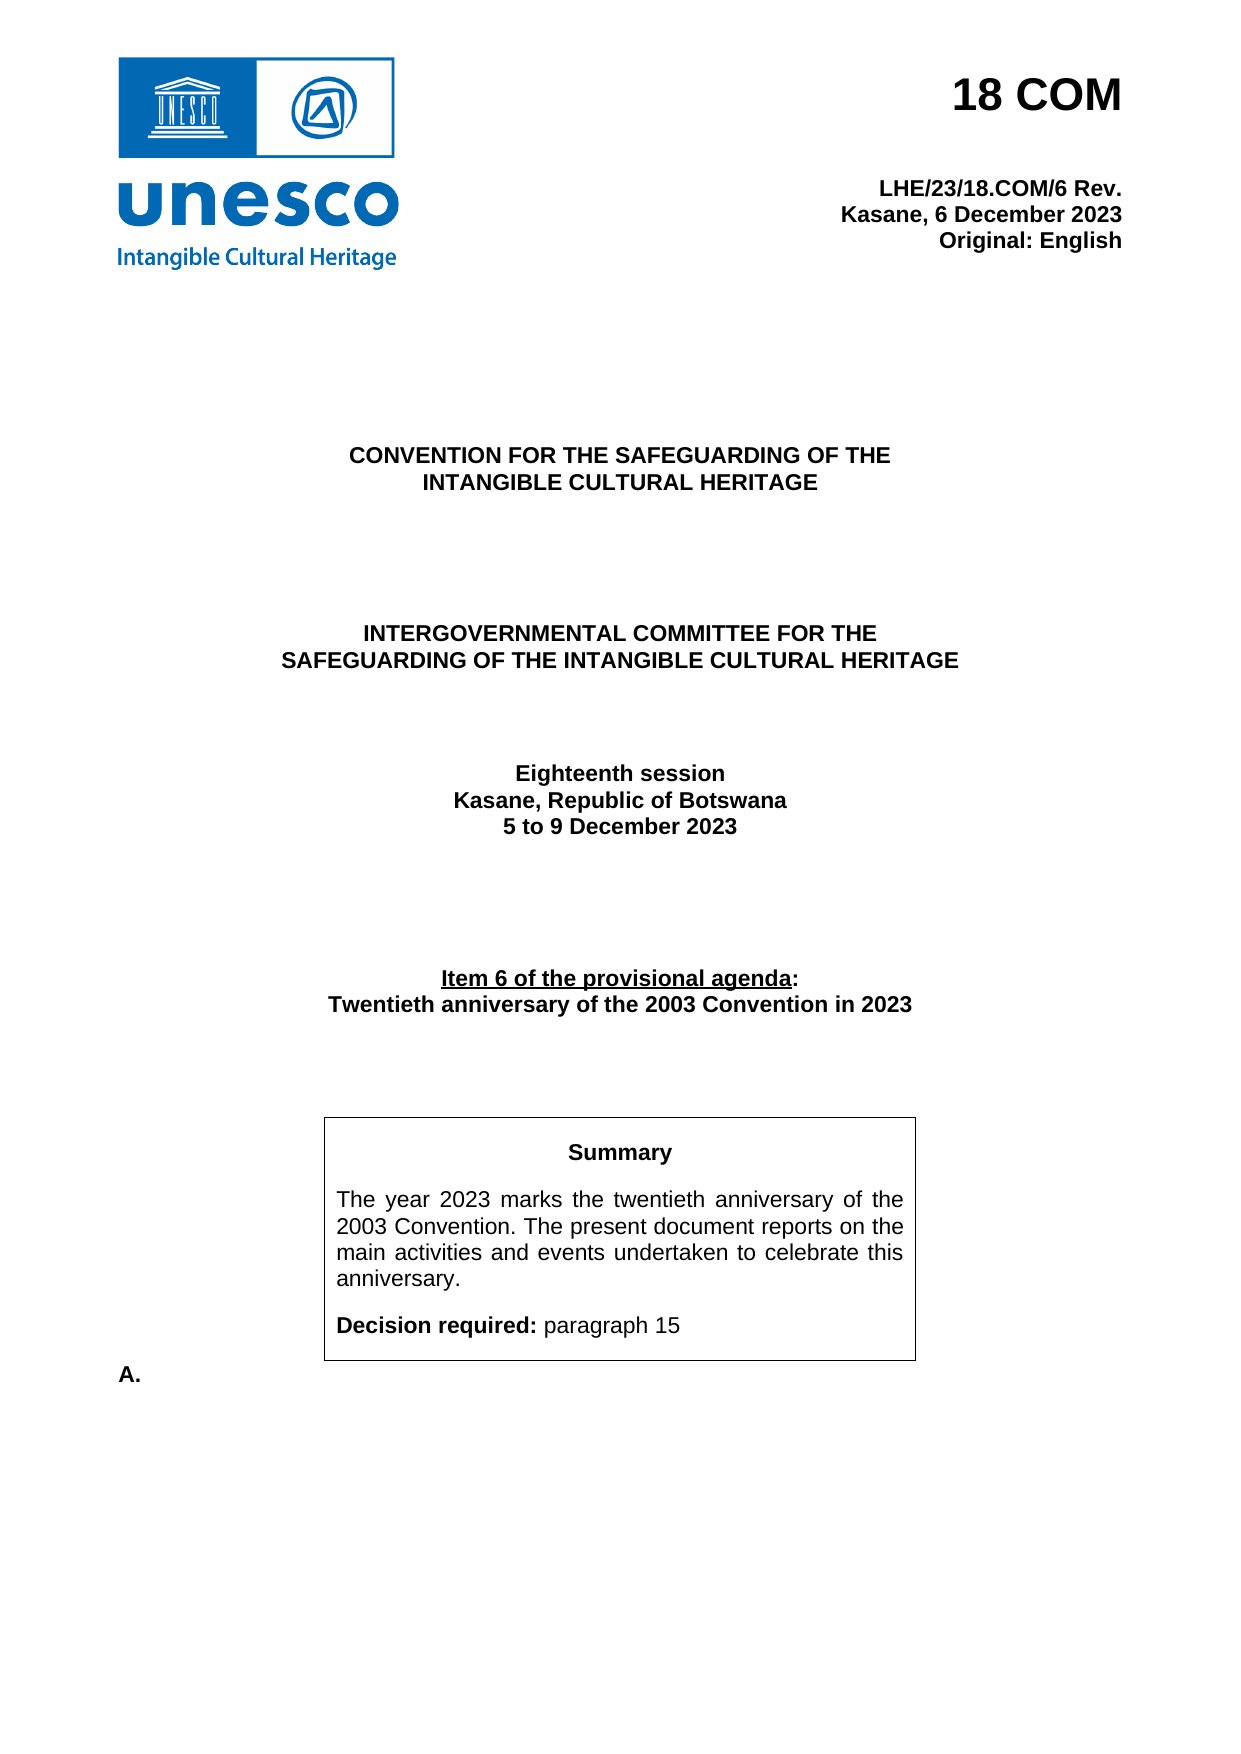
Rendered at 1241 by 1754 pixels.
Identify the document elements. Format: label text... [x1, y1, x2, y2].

text 5 to 9 December 2023 [118, 813, 1122, 839]
text Twentieth anniversary of the 2003 Convention in 2023 [118, 991, 1122, 1017]
text Eighteenth session [118, 760, 1122, 787]
text CONVENTION FOR THE SAFEGUARDING OF THE INTANGIBLE CULTURAL HERITAGE [118, 442, 1122, 495]
text Item 6 of the provisional agenda: [118, 964, 1122, 991]
text Kasane, Republic of Botswana [118, 787, 1122, 813]
picture [118, 57, 399, 270]
text INTERGOVERNMENTAL COMMITTEE FOR THE SAFEGUARDING OF THE INTANGIBLE CULTURAL HERITAGE [118, 620, 1122, 673]
table_header Summary The year 2023 marks the twentieth anniversary of the 2003 Convention. The present document reports on the main activities and events undertaken to celebrate this anniversary. Decision required: paragraph 15 [325, 1118, 915, 1360]
